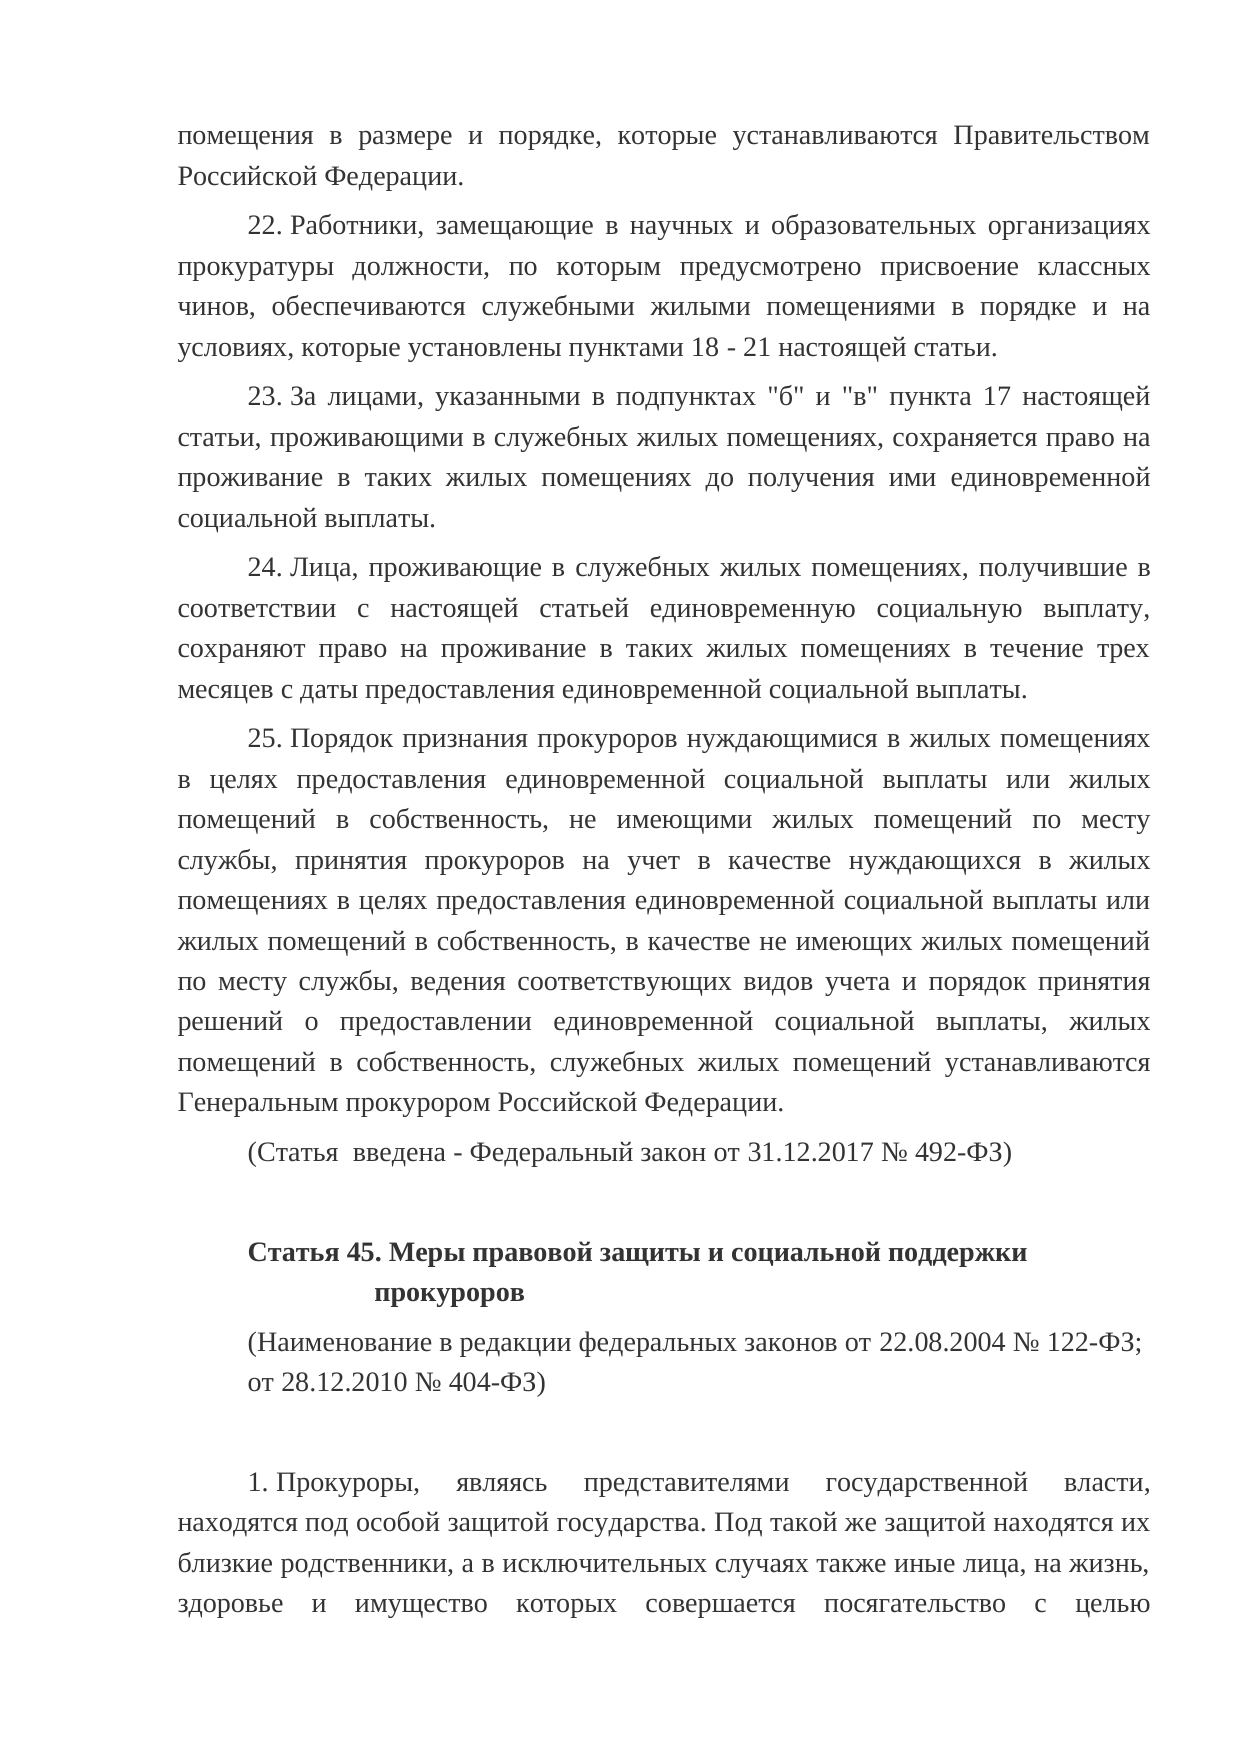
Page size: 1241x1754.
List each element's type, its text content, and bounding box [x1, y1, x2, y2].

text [177, 1465, 1152, 1618]
text 23. За лицами, указанными в подпунктах "б" и "в" пункта 17 настоящей статьи, проживающими в служебных жилых помещениях, сохраняется право на проживание в таких жилых помещениях до получения ими единовременной социальной выплаты. [177, 379, 1152, 533]
text (Статья введена - Федеральный закон от 31.12.2017 № 492-ФЗ) [177, 1135, 1152, 1167]
text Статья 45. Меры правовой защиты и социальной поддержки прокуроров [247, 1234, 1152, 1307]
text 22. Работники, замещающие в научных и образовательных организациях прокуратуры должности, по которым предусмотрено присвоение классных чинов, обеспечиваются служебными жилыми помещениями в порядке и на условиях, которые установлены пунктами 18 - 21 настоящей статьи. [177, 208, 1152, 362]
text 25. Порядок признания прокуроров нуждающимися в жилых помещениях в целях предоставления единовременной социальной выплаты или жилых помещений в собственность, не имеющими жилых помещений по месту службы, принятия прокуроров на учет в качестве нуждающихся в жилых помещениях в целях предоставления единовременной социальной выплаты или жилых помещений в собственность, в качестве не имеющих жилых помещений по месту службы, ведения соответствующих видов учета и порядок принятия решений о предоставлении единовременной социальной выплаты, жилых помещений в собственность, служебных жилых помещений устанавливаются Генеральным прокурором Российской Федерации. [177, 721, 1152, 1118]
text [177, 118, 1152, 191]
text 24. Лица, проживающие в служебных жилых помещениях, получившие в соответствии с настоящей статьей единовременную социальную выплату, сохраняют право на проживание в таких жилых помещениях в течение трех месяцев с даты предоставления единовременной социальной выплаты. [177, 550, 1152, 704]
text (Наименование в редакции федеральных законов от 22.08.2004 № 122-ФЗ; от 28.12.2010 № 404-ФЗ) [247, 1325, 1152, 1398]
